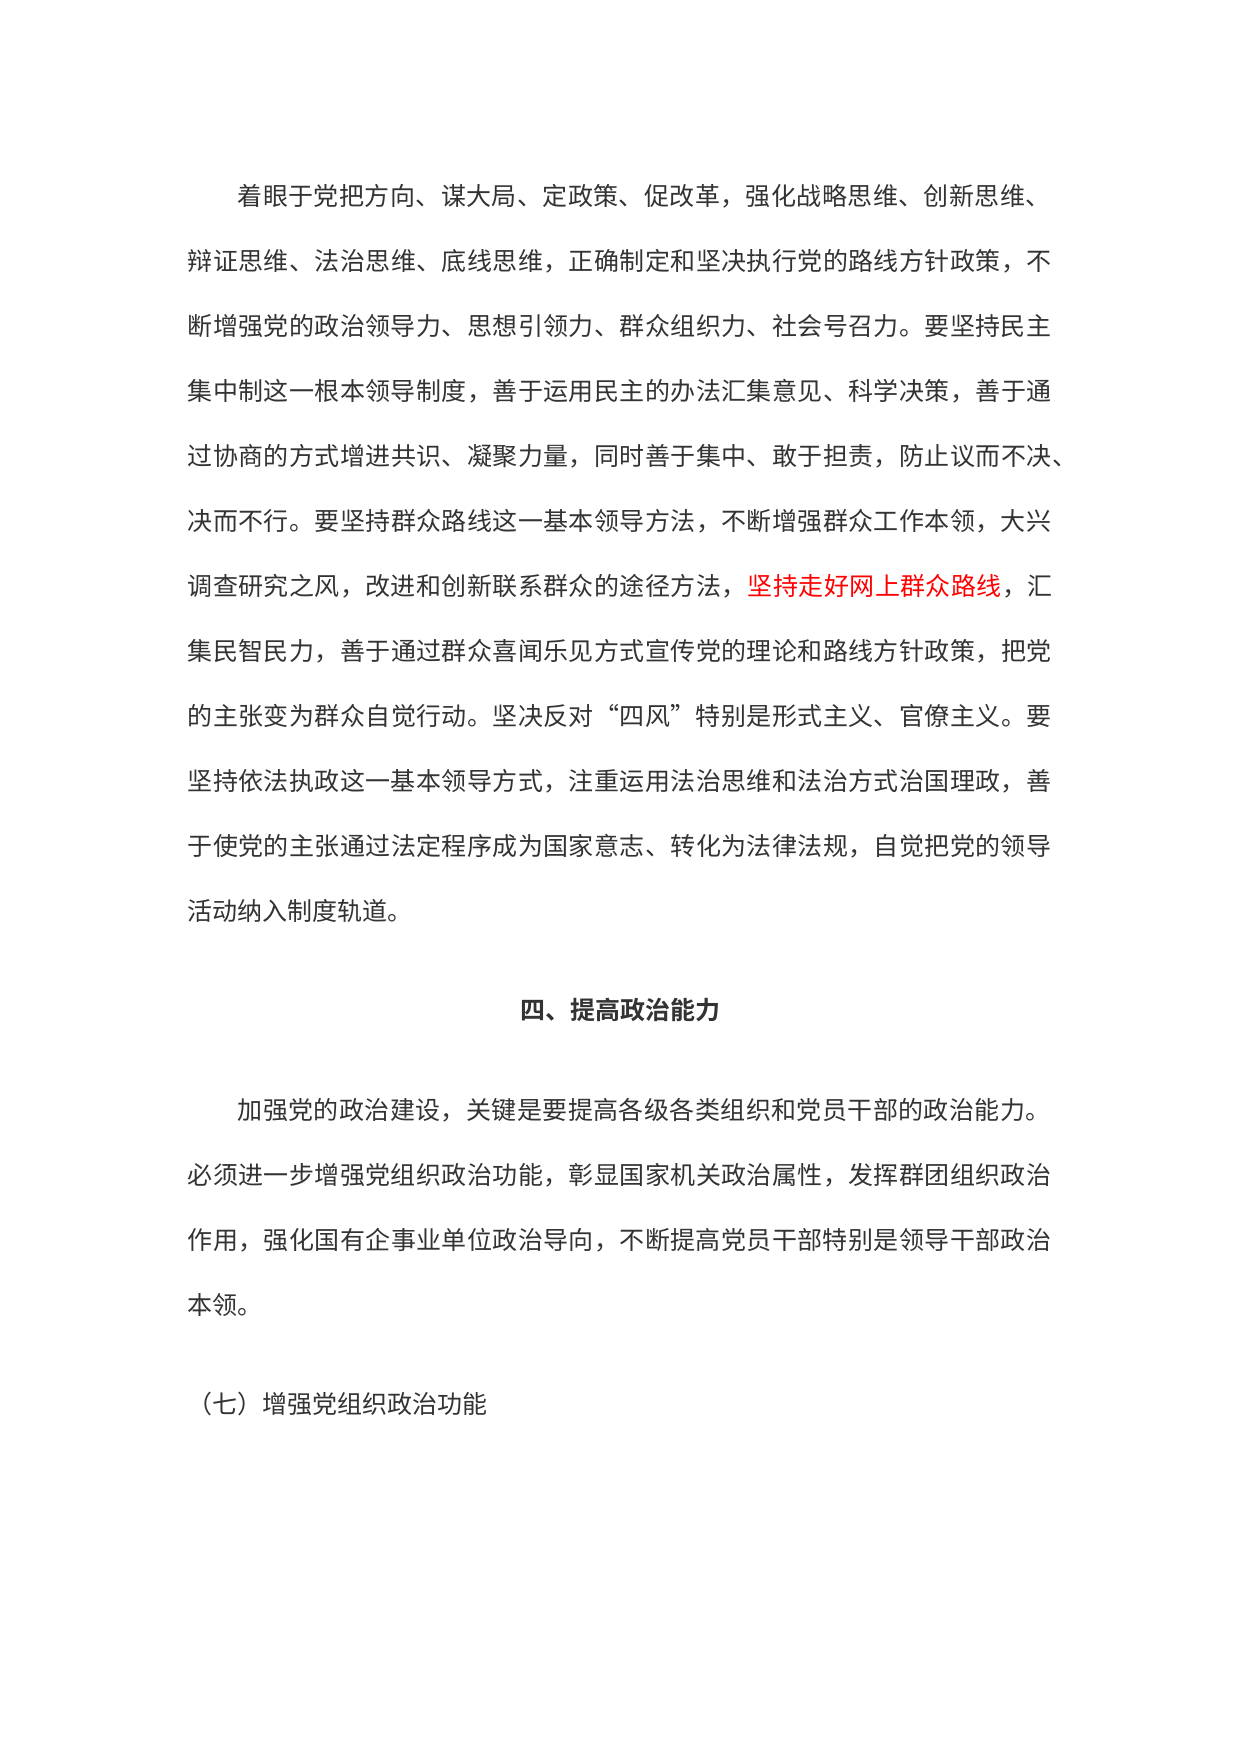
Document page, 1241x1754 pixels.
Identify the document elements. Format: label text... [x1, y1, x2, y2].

text 着眼于党把方向、谋大局、定政策、促改革，强化战略思维、创新思维、辩证思维、法治思维、底线思维，正确制定和坚决执行党的路线方针政策，不断增强党的政治领导力、思想引领力、群众组织力、社会号召力。要坚持民主集中制这一根本领导制度，善于运用民主的办法汇集意见、科学决策，善于通过协商的方式增进共识、凝聚力量，同时善于集中、敢于担责，防止议而不决、决而不行。要坚持群众路线这一基本领导方法，不断增强群众工作本领，大兴调查研究之风，改进和创新联系群众的途径方法，坚持走好网上群众路线，汇集民智民力，善于通过群众喜闻乐见方式宣传党的理论和路线方针政策，把党的主张变为群众自觉行动。坚决反对“四风”特别是形式主义、官僚主义。要坚持依法执政这一基本领导方式，注重运用法治思维和法治方式治国理政，善于使党的主张通过法定程序成为国家意志、转化为法律法规，自觉把党的领导活动纳入制度轨道。 [187, 162, 1053, 942]
text 四、提高政治能力 [187, 976, 1053, 1041]
text （七）增强党组织政治功能 [187, 1370, 1053, 1435]
text 加强党的政治建设，关键是要提高各级各类组织和党员干部的政治能力。必须进一步增强党组织政治功能，彰显国家机关政治属性，发挥群团组织政治作用，强化国有企事业单位政治导向，不断提高党员干部特别是领导干部政治本领。 [187, 1076, 1053, 1336]
